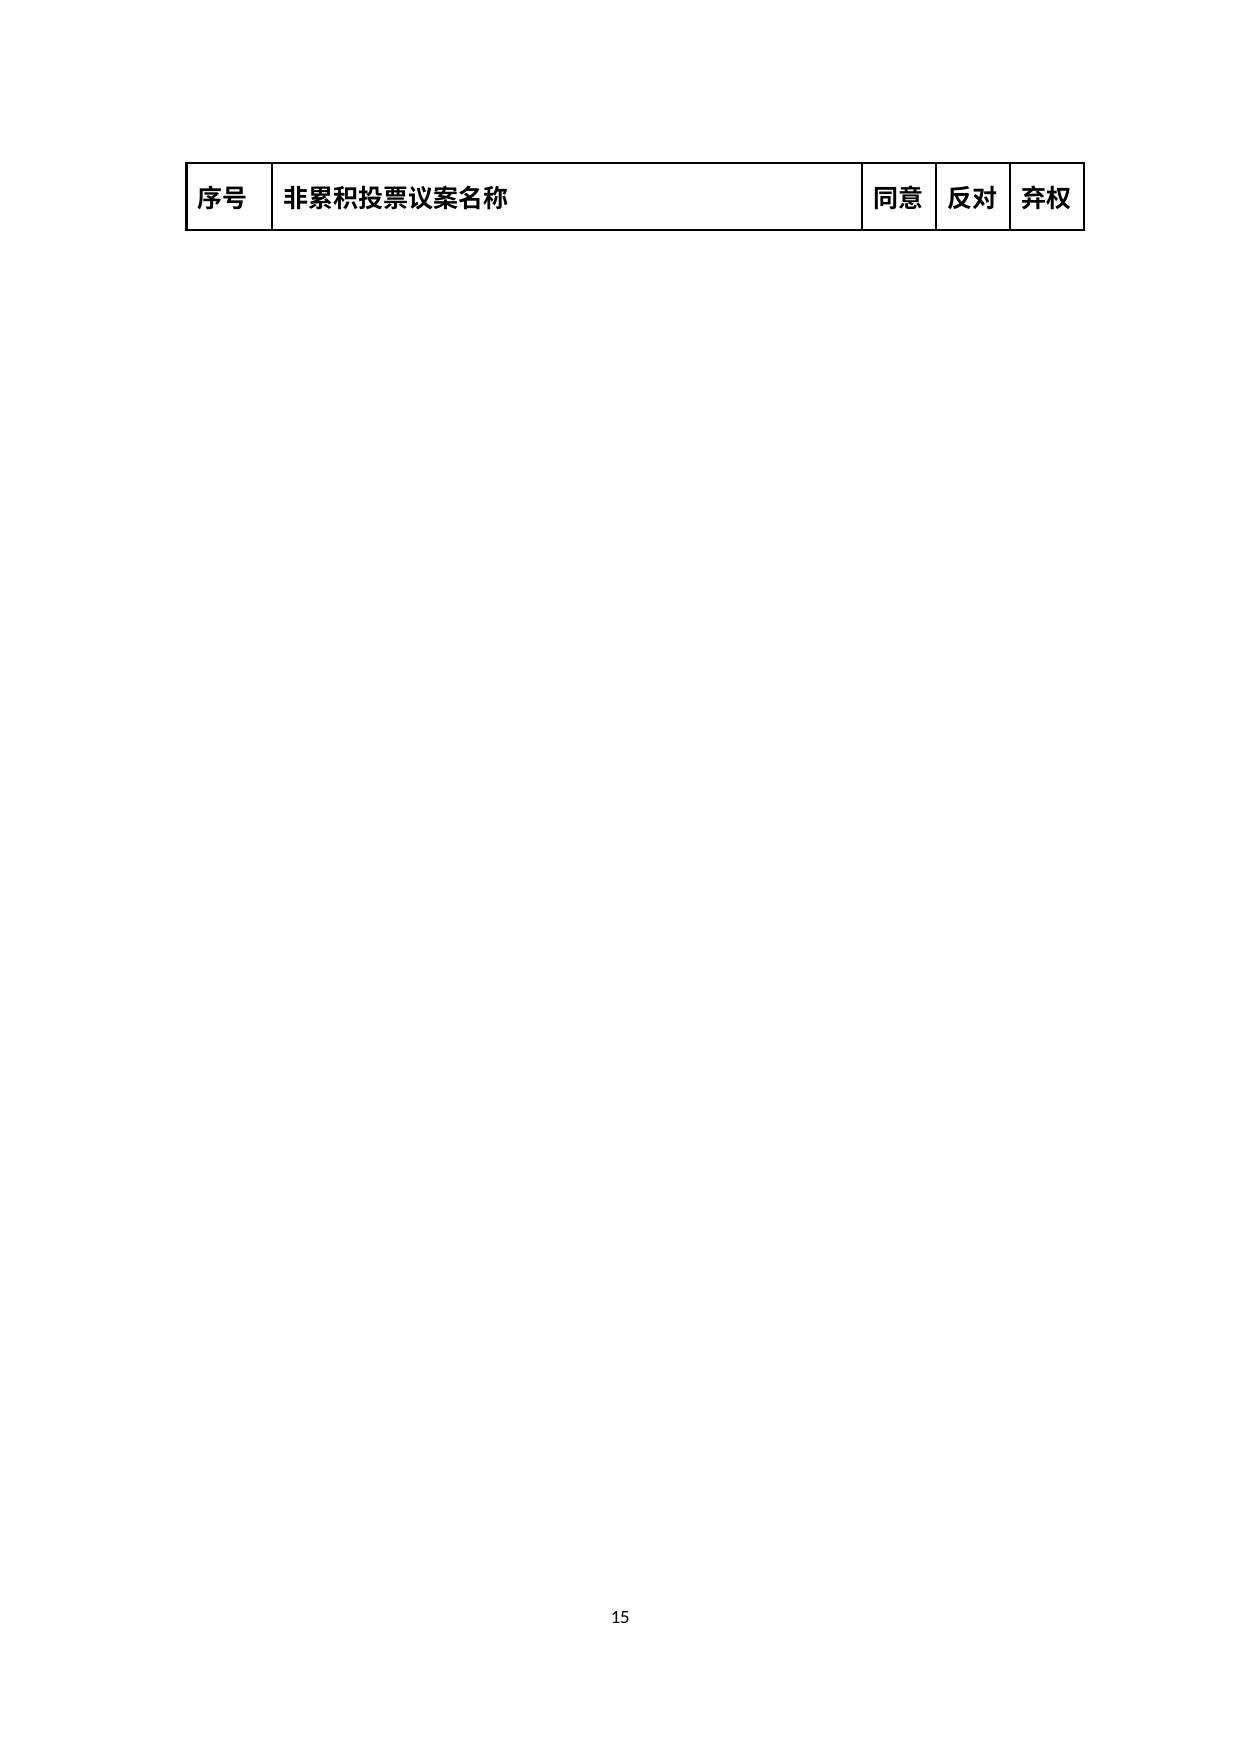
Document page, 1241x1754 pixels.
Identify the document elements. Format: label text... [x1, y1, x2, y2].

table_header 同意 [863, 164, 935, 229]
table_header 反对 [937, 164, 1009, 229]
table_header 非累积投票议案名称 [273, 164, 861, 229]
table_header 序号 [188, 164, 271, 229]
table_header 弃权 [1011, 164, 1083, 229]
